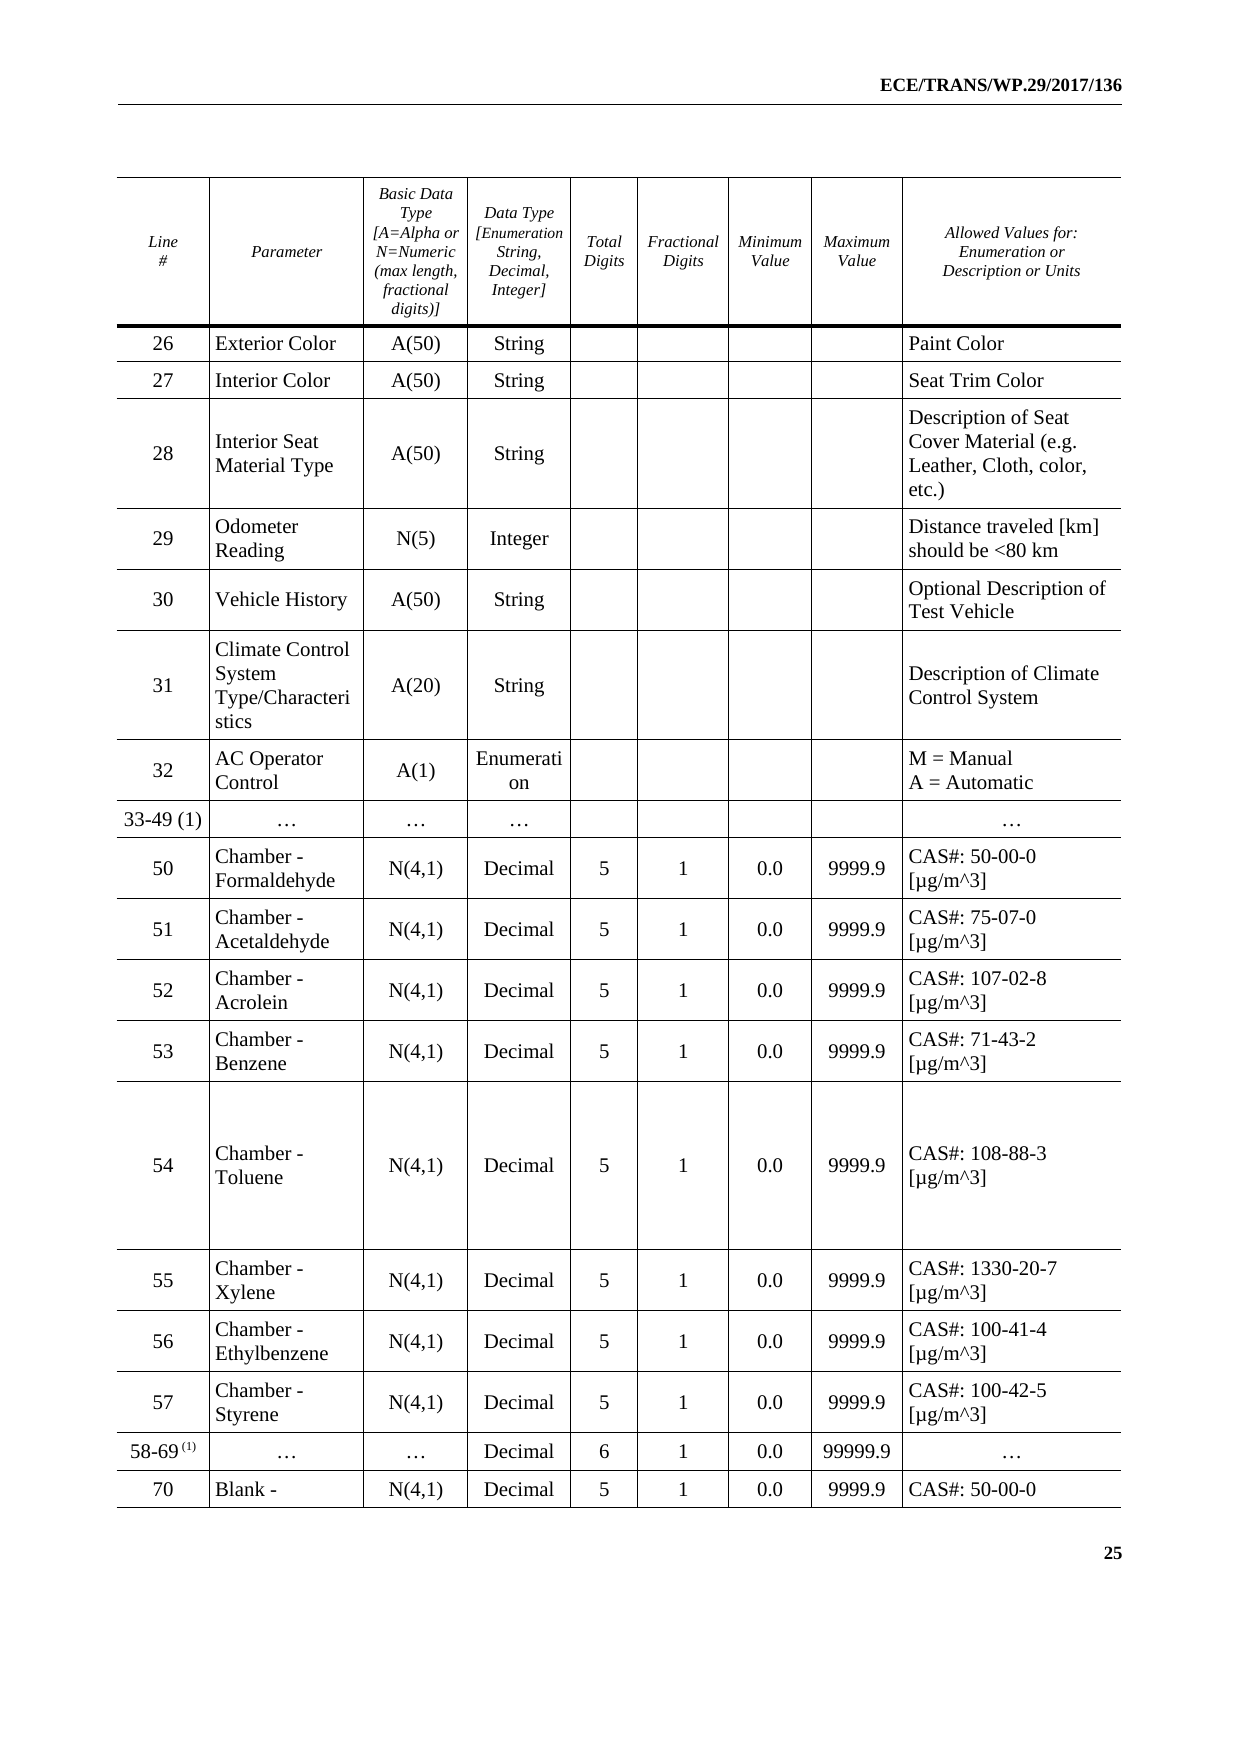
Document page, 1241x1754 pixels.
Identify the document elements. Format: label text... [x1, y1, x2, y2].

table_cell Decimal [468, 1372, 570, 1432]
table_cell A(20) [364, 631, 467, 739]
table_cell 6 [571, 1433, 637, 1470]
table_cell 54 [117, 1082, 209, 1248]
table_cell Decimal [468, 1311, 570, 1371]
table_cell [638, 631, 728, 739]
table_cell String [468, 570, 570, 629]
table_cell 0.0 [729, 1082, 811, 1248]
table_cell [571, 570, 637, 629]
table_header Line # [117, 178, 209, 324]
table_cell 5 [571, 838, 637, 898]
table_cell 5 [571, 960, 637, 1020]
table_cell 1 [638, 1082, 728, 1248]
table_cell [812, 328, 902, 361]
table_cell 5 [571, 1021, 637, 1081]
table_cell N(4,1) [364, 1471, 467, 1507]
table_cell [638, 328, 728, 361]
table_cell Chamber - Formaldehyde [210, 838, 363, 898]
table_cell 0.0 [729, 1433, 811, 1470]
table_cell 0.0 [729, 1021, 811, 1081]
table_cell Decimal [468, 1021, 570, 1081]
table_cell CAS#: 107-02-8 [µg/m^3] [903, 960, 1121, 1020]
table_cell Exterior Color [210, 328, 363, 361]
table_cell A(50) [364, 328, 467, 361]
table_cell A(50) [364, 362, 467, 398]
table_header Parameter [210, 178, 363, 324]
table_cell 9999.9 [812, 1082, 902, 1248]
table_cell Interior Seat Material Type [210, 399, 363, 507]
table_cell 9999.9 [812, 1250, 902, 1309]
table_cell … [903, 1433, 1121, 1470]
table_cell N(4,1) [364, 838, 467, 898]
table_cell Decimal [468, 838, 570, 898]
table_cell [729, 328, 811, 361]
table_cell String [468, 328, 570, 361]
table_cell CAS#: 50-00-0 [µg/m^3] [903, 1471, 1121, 1507]
table_cell [812, 801, 902, 837]
table_cell CAS#: 71-43-2 [µg/m^3] [903, 1021, 1121, 1081]
table_cell 5 [571, 899, 637, 959]
table_cell N(4,1) [364, 1082, 467, 1248]
table_cell Optional Description of Test Vehicle [903, 570, 1121, 629]
table_cell 5 [571, 1250, 637, 1309]
table_cell [571, 509, 637, 568]
table_cell [812, 740, 902, 800]
table_cell Paint Color [903, 328, 1121, 361]
table_cell [812, 399, 902, 507]
table_cell 1 [638, 960, 728, 1020]
table_cell Decimal [468, 1471, 570, 1507]
table_cell 9999.9 [812, 960, 902, 1020]
table_cell [638, 399, 728, 507]
table_cell 52 [117, 960, 209, 1020]
table_cell 0.0 [729, 1311, 811, 1371]
table_cell 1 [638, 1433, 728, 1470]
table_cell 9999.9 [812, 838, 902, 898]
table_cell Odometer Reading [210, 509, 363, 568]
table_cell 53 [117, 1021, 209, 1081]
table_cell CAS#: 1330-20-7 [µg/m^3] [903, 1250, 1121, 1309]
table_cell [812, 570, 902, 629]
table_cell Chamber - Acetaldehyde [210, 899, 363, 959]
table_header Allowed Values for: Enumeration or Description or Units [903, 178, 1121, 324]
table_cell CAS#: 50-00-0 [µg/m^3] [903, 838, 1121, 898]
table_cell 0.0 [729, 960, 811, 1020]
table_cell … [210, 1433, 363, 1470]
table_cell Blank - Formaldehyde [210, 1471, 363, 1507]
table_cell … [468, 801, 570, 837]
table_cell N(4,1) [364, 899, 467, 959]
table_cell Chamber - Benzene [210, 1021, 363, 1081]
table_cell … [210, 801, 363, 837]
table_cell 55 [117, 1250, 209, 1309]
table_cell … [364, 801, 467, 837]
table_cell [729, 570, 811, 629]
table_cell N(4,1) [364, 1372, 467, 1432]
table_cell CAS#: 75-07-0 [µg/m^3] [903, 899, 1121, 959]
table_cell [638, 362, 728, 398]
table_cell A(50) [364, 399, 467, 507]
table_cell 9999.9 [812, 1021, 902, 1081]
table_cell [729, 399, 811, 507]
table_cell … [364, 1433, 467, 1470]
table_cell … [903, 801, 1121, 837]
table_cell [812, 362, 902, 398]
table_cell CAS#: 100-42-5 [µg/m^3] [903, 1372, 1121, 1432]
table_cell [571, 399, 637, 507]
table_cell Chamber - Styrene [210, 1372, 363, 1432]
table_cell [729, 631, 811, 739]
table_cell [729, 801, 811, 837]
table_cell 9999.9 [812, 1471, 902, 1507]
table_cell 0.0 [729, 1471, 811, 1507]
table_cell 0.0 [729, 838, 811, 898]
table_cell Seat Trim Color [903, 362, 1121, 398]
table_cell 9999.9 [812, 1311, 902, 1371]
table_cell [638, 801, 728, 837]
table_cell 9999.9 [812, 899, 902, 959]
table_cell 1 [638, 1372, 728, 1432]
table_cell N(5) [364, 509, 467, 568]
table_cell 1 [638, 1021, 728, 1081]
table_cell 26 [117, 328, 209, 361]
table_cell N(4,1) [364, 1021, 467, 1081]
table_cell [638, 740, 728, 800]
table_cell Vehicle History [210, 570, 363, 629]
table_cell Chamber - Toluene [210, 1082, 363, 1248]
table_cell 1 [638, 899, 728, 959]
table_header Fractional Digits [638, 178, 728, 324]
table_cell 1 [638, 1471, 728, 1507]
table_cell 9999.9 [812, 1372, 902, 1432]
table_cell 30 [117, 570, 209, 629]
table_header Maximum Value [812, 178, 902, 324]
table_cell [638, 509, 728, 568]
table_cell Climate Control System Type/Characteristics [210, 631, 363, 739]
table_cell 56 [117, 1311, 209, 1371]
table_cell 33-49 (1) [117, 801, 209, 837]
table_cell Integer [468, 509, 570, 568]
table_cell 1 [638, 1311, 728, 1371]
table_cell CAS#: 108-88-3 [µg/m^3] [903, 1082, 1121, 1248]
table_cell CAS#: 100-41-4 [µg/m^3] [903, 1311, 1121, 1371]
table_cell 5 [571, 1471, 637, 1507]
table_cell [571, 740, 637, 800]
table_cell Chamber - Ethylbenzene [210, 1311, 363, 1371]
table_cell 0.0 [729, 1250, 811, 1309]
table_cell 0.0 [729, 1372, 811, 1432]
table_cell [729, 509, 811, 568]
table_cell 32 [117, 740, 209, 800]
table_cell [729, 362, 811, 398]
table_cell Decimal [468, 1433, 570, 1470]
table_cell 1 [638, 838, 728, 898]
table_cell Description of Seat Cover Material (e.g. Leather, Cloth, color, etc.) [903, 399, 1121, 507]
table_cell [571, 801, 637, 837]
table_cell String [468, 362, 570, 398]
table_cell String [468, 399, 570, 507]
table_cell [729, 740, 811, 800]
table_header Basic Data Type [A=Alpha or N=Numeric (max length, fractional digits)] [364, 178, 467, 324]
table_cell Enumeration [468, 740, 570, 800]
table_cell Decimal [468, 1250, 570, 1309]
table_cell 29 [117, 509, 209, 568]
table_cell Decimal [468, 899, 570, 959]
table_cell 5 [571, 1372, 637, 1432]
table_cell 27 [117, 362, 209, 398]
table_cell Decimal [468, 960, 570, 1020]
table_cell 99999.9 [812, 1433, 902, 1470]
table_header Total Digits [571, 178, 637, 324]
table_cell Interior Color [210, 362, 363, 398]
table_cell N(4,1) [364, 1311, 467, 1371]
table_header Data Type [Enumeration String, Decimal, Integer] [468, 178, 570, 324]
table_cell N(4,1) [364, 960, 467, 1020]
table_cell A(1) [364, 740, 467, 800]
table_cell 70 [117, 1471, 209, 1507]
table_cell N(4,1) [364, 1250, 467, 1309]
table_cell Chamber - Acrolein [210, 960, 363, 1020]
table_cell M = Manual A = Automatic [903, 740, 1121, 800]
table_cell 5 [571, 1082, 637, 1248]
table_cell AC Operator Control [210, 740, 363, 800]
table_cell 28 [117, 399, 209, 507]
table_cell Distance traveled [km] should be <80 km [903, 509, 1121, 568]
table_cell 0.0 [729, 899, 811, 959]
table_cell [571, 631, 637, 739]
table_header Minimum Value [729, 178, 811, 324]
table_cell 1 [638, 1250, 728, 1309]
table_cell 50 [117, 838, 209, 898]
table_cell 51 [117, 899, 209, 959]
table_cell [571, 362, 637, 398]
table_cell 31 [117, 631, 209, 739]
table_cell Decimal [468, 1082, 570, 1248]
table_cell 5 [571, 1311, 637, 1371]
table_cell 57 [117, 1372, 209, 1432]
table_cell 58-69 (1) [117, 1433, 209, 1470]
table_cell Description of Climate Control System [903, 631, 1121, 739]
table_cell String [468, 631, 570, 739]
table_cell Chamber - Xylene [210, 1250, 363, 1309]
table_cell [812, 631, 902, 739]
table_cell A(50) [364, 570, 467, 629]
table_cell [571, 328, 637, 361]
table_cell [812, 509, 902, 568]
table_cell [638, 570, 728, 629]
